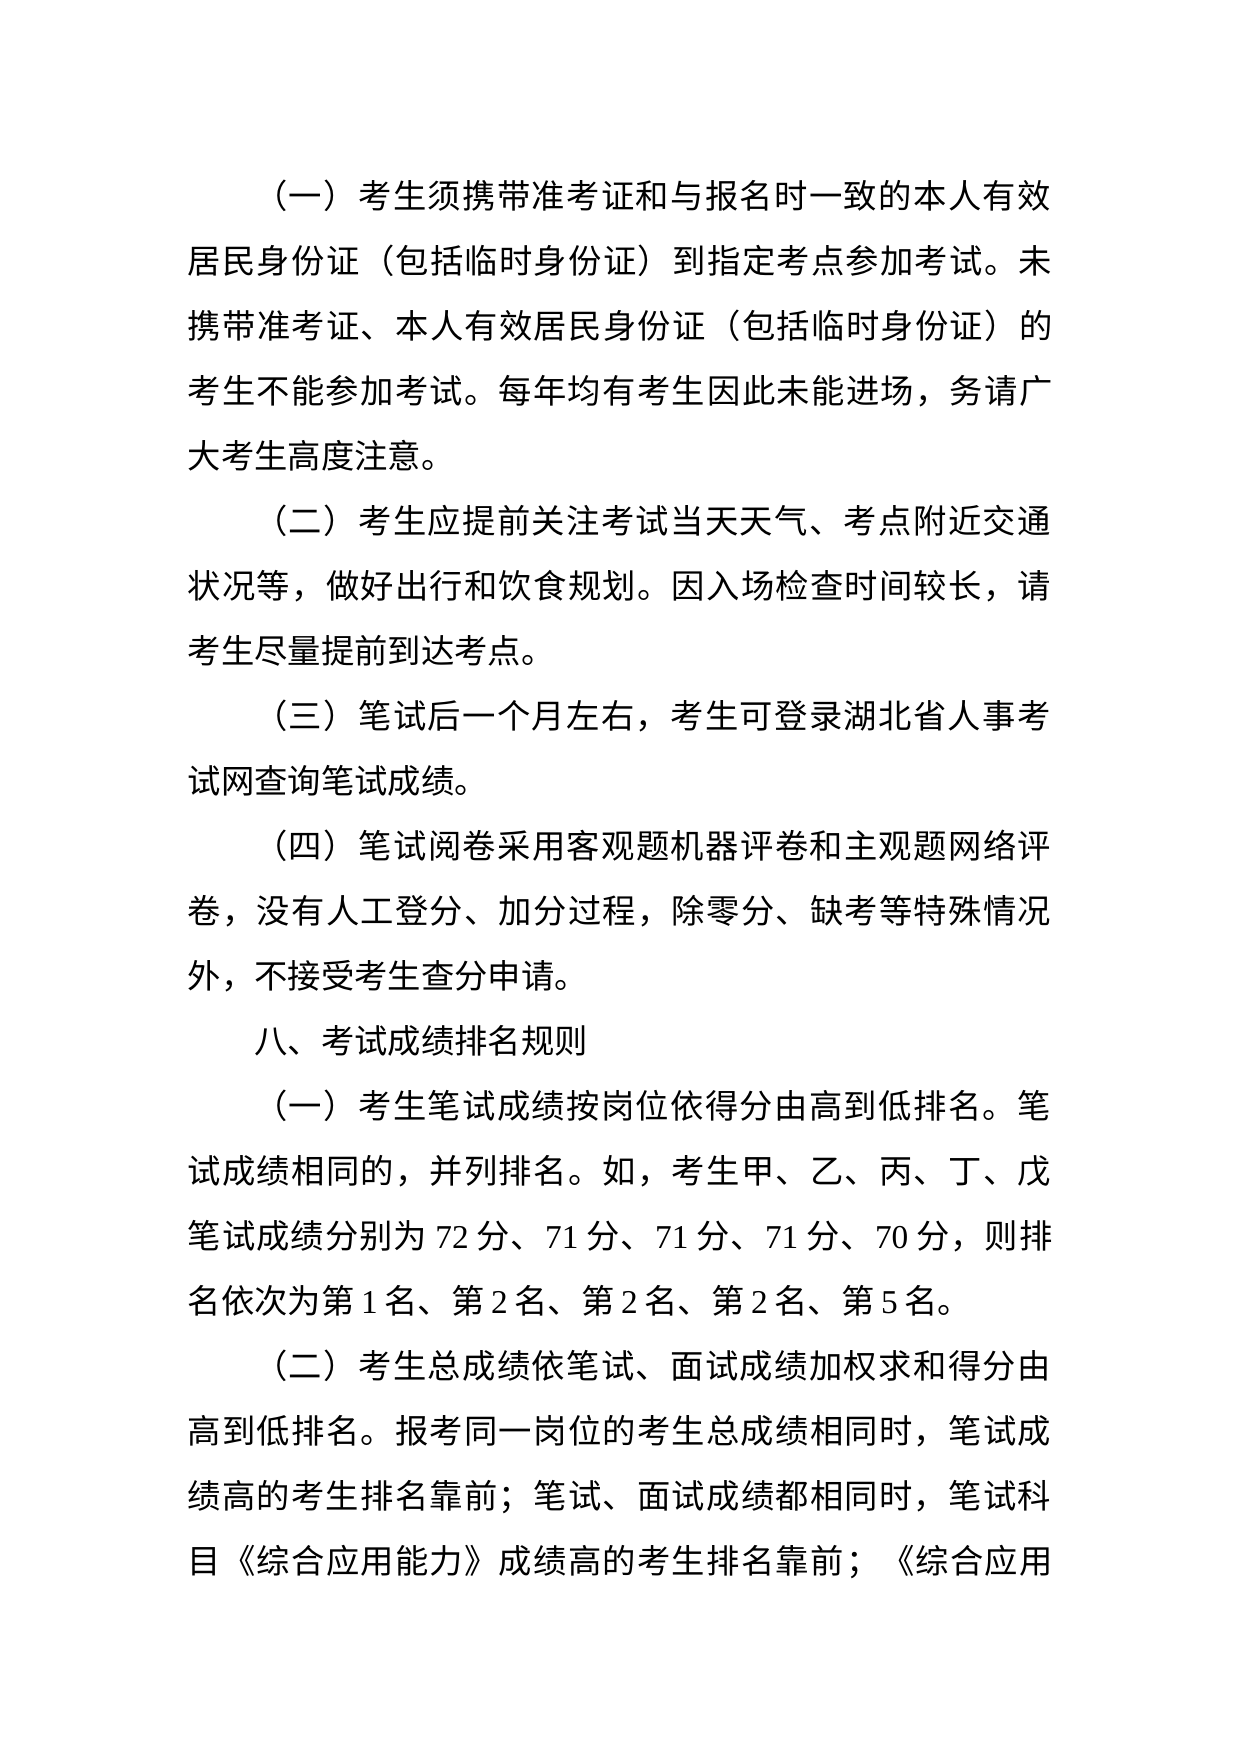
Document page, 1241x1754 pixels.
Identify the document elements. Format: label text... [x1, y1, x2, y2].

text 八、考试成绩排名规则 [187, 1007, 1053, 1072]
text （二）考生应提前关注考试当天天气、考点附近交通状况等，做好出行和饮食规划。因入场检查时间较长，请考生尽量提前到达考点。 [187, 487, 1053, 682]
text （一）考生笔试成绩按岗位依得分由高到低排名。笔试成绩相同的，并列排名。如，考生甲、乙、丙、丁、戊笔试成绩分别为72分、71分、71分、71分、70分，则排名依次为第1名、第2名、第2名、第2名、第5名。 [187, 1072, 1053, 1332]
text （一）考生须携带准考证和与报名时一致的本人有效居民身份证（包括临时身份证）到指定考点参加考试。未携带准考证、本人有效居民身份证（包括临时身份证）的考生不能参加考试。每年均有考生因此未能进场，务请广大考生高度注意。 [187, 162, 1053, 487]
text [187, 1332, 1053, 1592]
text （四）笔试阅卷采用客观题机器评卷和主观题网络评卷，没有人工登分、加分过程，除零分、缺考等特殊情况外，不接受考生查分申请。 [187, 812, 1053, 1007]
text （三）笔试后一个月左右，考生可登录湖北省人事考试网查询笔试成绩。 [187, 682, 1053, 812]
